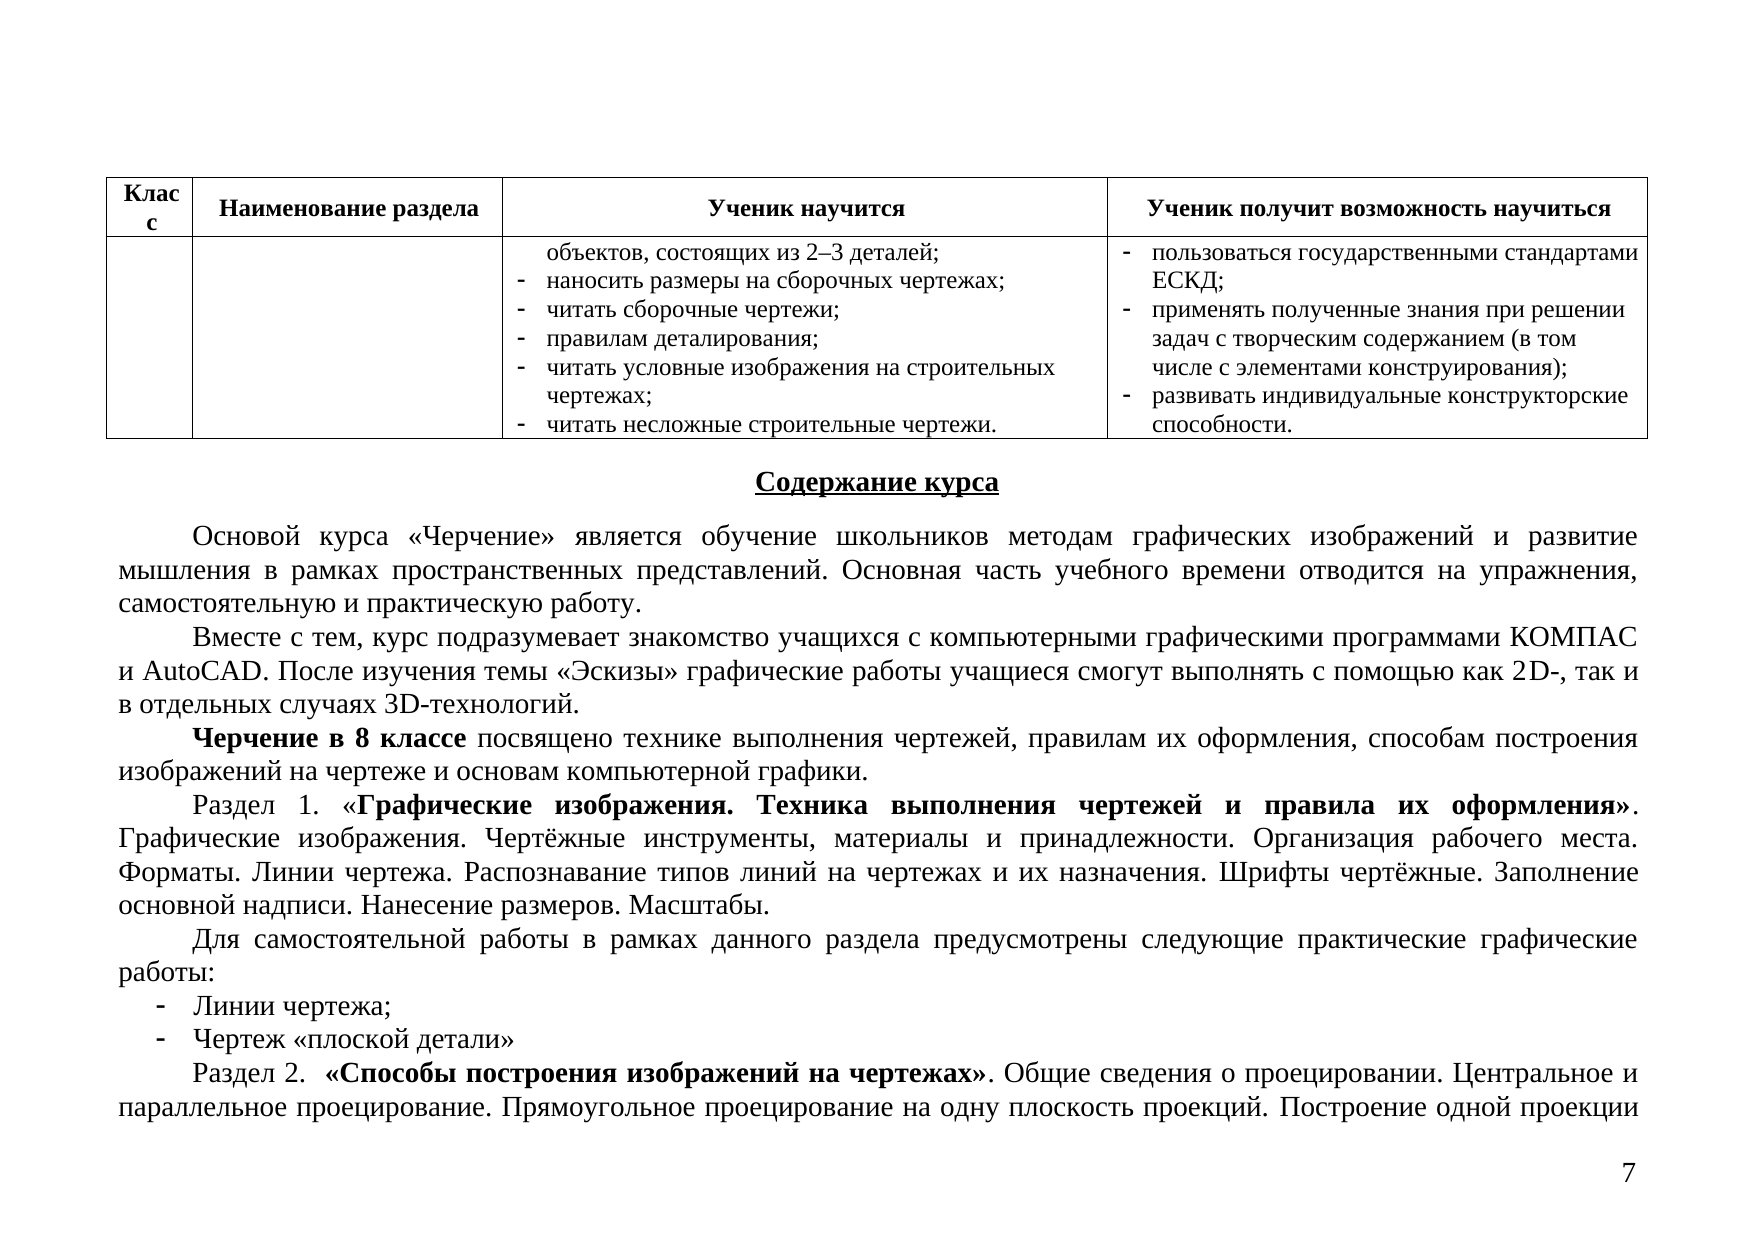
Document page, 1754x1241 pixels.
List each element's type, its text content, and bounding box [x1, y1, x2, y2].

text Вместе с тем, курс подразумевает знакомство учащихся с компьютерными графическими программами КОМПАС и AutoCAD. После изучения темы «Эскизы» графические работы учащиеся смогут выполнять с помощью как 2D-, так и в отдельных случаях 3D-технологий. [118, 619, 1639, 720]
table_header Класс [107, 178, 192, 236]
text Основой курса «Черчение» является обучение школьников методам графических изображений и развитие мышления в рамках пространственных представлений. Основная часть учебного времени отводится на упражнения, самостоятельную и практическую работу. [118, 518, 1639, 619]
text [118, 1055, 1639, 1122]
table_header Ученик получит возможность научиться [1108, 178, 1647, 236]
list Линии чертежа; [156, 988, 1639, 1022]
text Содержание курса [118, 464, 1636, 498]
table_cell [193, 237, 502, 438]
text Раздел 1. «Графические изображения. Техника выполнения чертежей и правила их оформления». Графические изображения. Чертёжные инструменты, материалы и принадлежности. Организация рабочего места. Форматы. Линии чертежа. Распознавание типов линий на чертежах и их назначения. Шрифты чертёжные. Заполнение основной надписи. Нанесение размеров. Масштабы. [118, 787, 1639, 921]
text Черчение в 8 классе посвящено технике выполнения чертежей, правилам их оформления, способам построения изображений на чертеже и основам компьютерной графики. [118, 720, 1639, 787]
text Для самостоятельной работы в рамках данного раздела предусмотрены следующие практические графические работы: [118, 921, 1639, 988]
table_header Наименование раздела [193, 178, 502, 236]
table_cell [503, 237, 1107, 438]
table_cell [1108, 237, 1647, 438]
table_header Ученик научится [503, 178, 1107, 236]
list Чертеж «плоской детали» [156, 1022, 1639, 1055]
